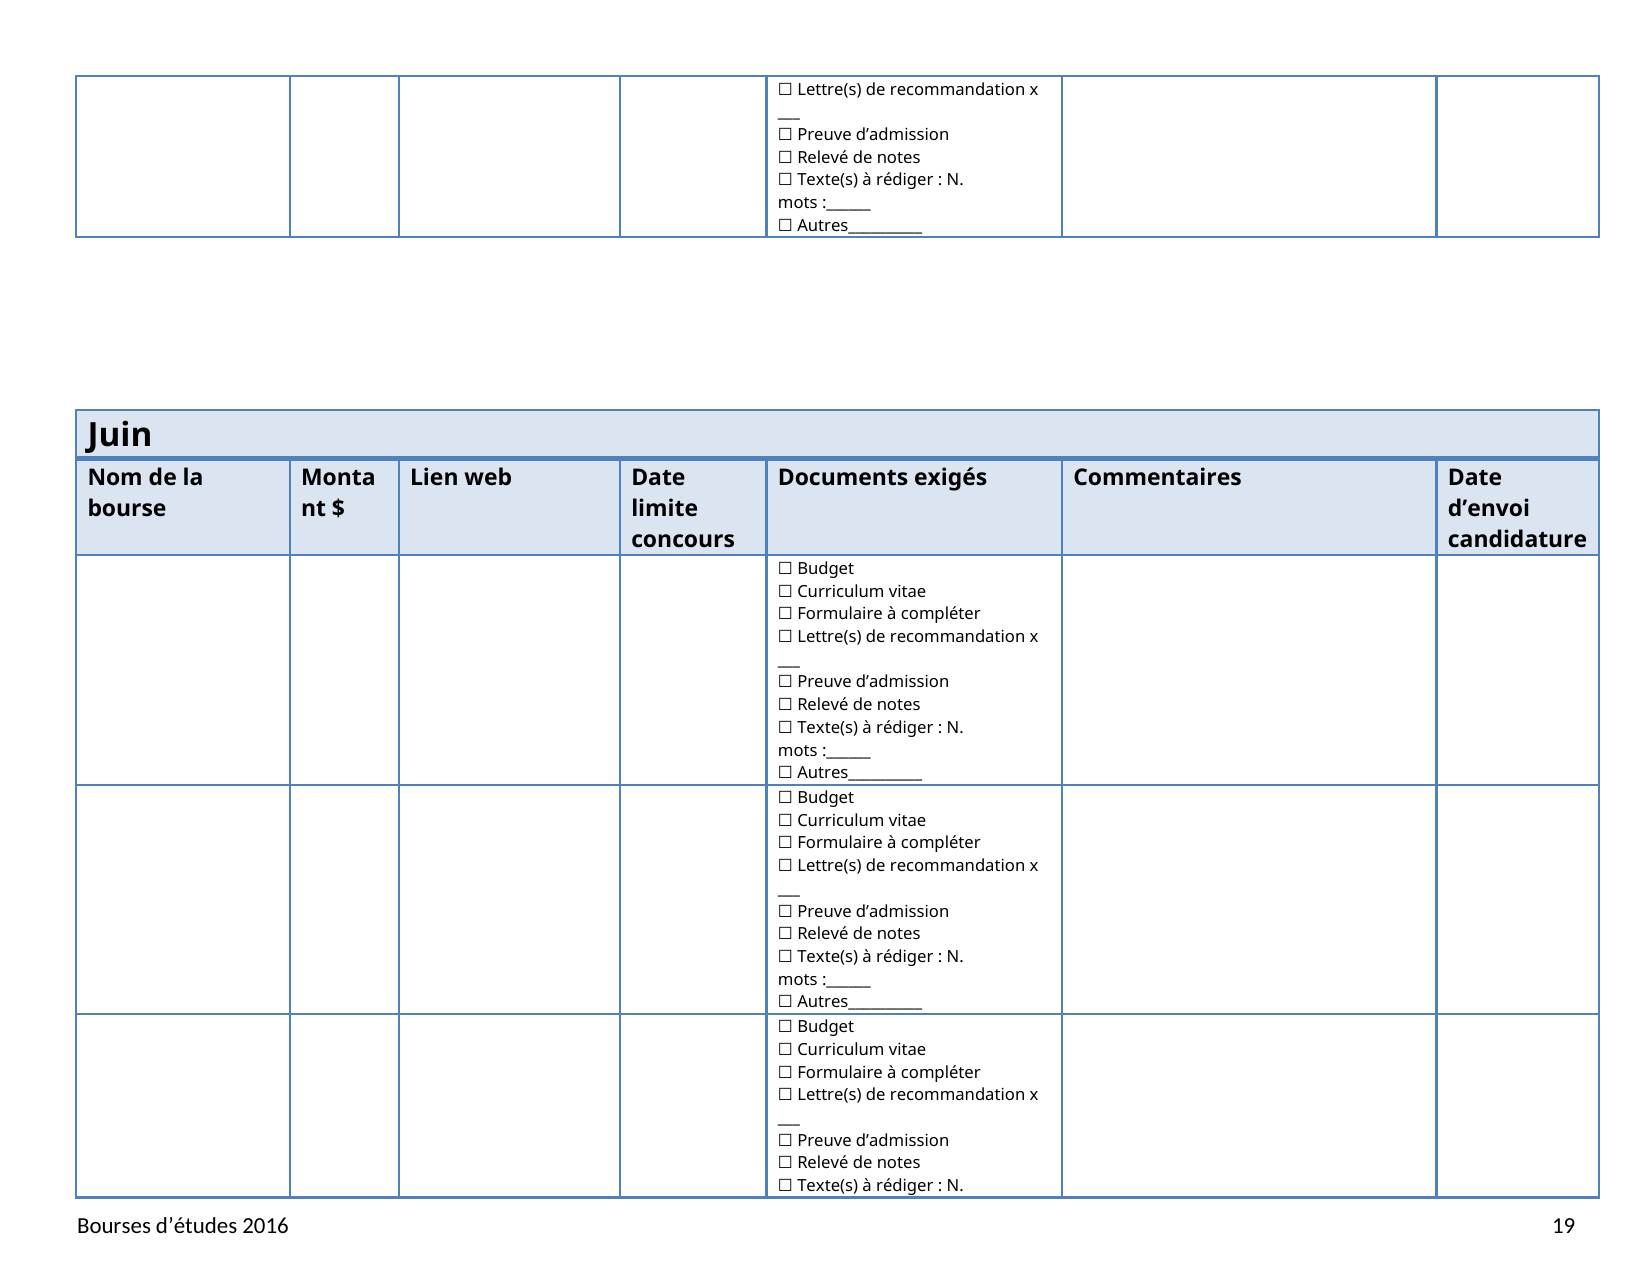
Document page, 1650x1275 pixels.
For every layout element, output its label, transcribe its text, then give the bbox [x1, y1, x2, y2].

table_cell [1438, 1015, 1598, 1196]
table_cell Date limite concours [621, 461, 765, 554]
table_cell [621, 556, 765, 783]
table_cell [77, 77, 289, 236]
table_cell Montant $ [291, 461, 398, 554]
table_cell Nom de la bourse [77, 461, 289, 554]
table_cell [291, 556, 398, 783]
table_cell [768, 1015, 1061, 1196]
table_cell Documents exigés [768, 461, 1061, 554]
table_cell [768, 77, 1061, 236]
table_cell [400, 786, 619, 1013]
table_cell [291, 1015, 398, 1196]
table_cell [1063, 556, 1435, 783]
table_cell Date d’envoi candidature [1438, 461, 1598, 554]
table_cell [291, 77, 398, 236]
table_cell [621, 786, 765, 1013]
table_cell [400, 77, 619, 236]
table_cell [1438, 786, 1598, 1013]
table_cell [1438, 556, 1598, 783]
table_header Juin [77, 411, 1598, 456]
table_cell Lien web [400, 461, 619, 554]
table_cell [400, 556, 619, 783]
table_cell [400, 1015, 619, 1196]
table_cell [1063, 1015, 1435, 1196]
table_cell [291, 786, 398, 1013]
table_cell [621, 77, 765, 236]
table_cell [1063, 786, 1435, 1013]
table_cell [77, 1015, 289, 1196]
table_cell [77, 556, 289, 783]
table_cell [1438, 77, 1598, 236]
table_cell [77, 786, 289, 1013]
table_cell [1063, 77, 1435, 236]
table_cell Commentaires [1063, 461, 1435, 554]
table_cell [621, 1015, 765, 1196]
